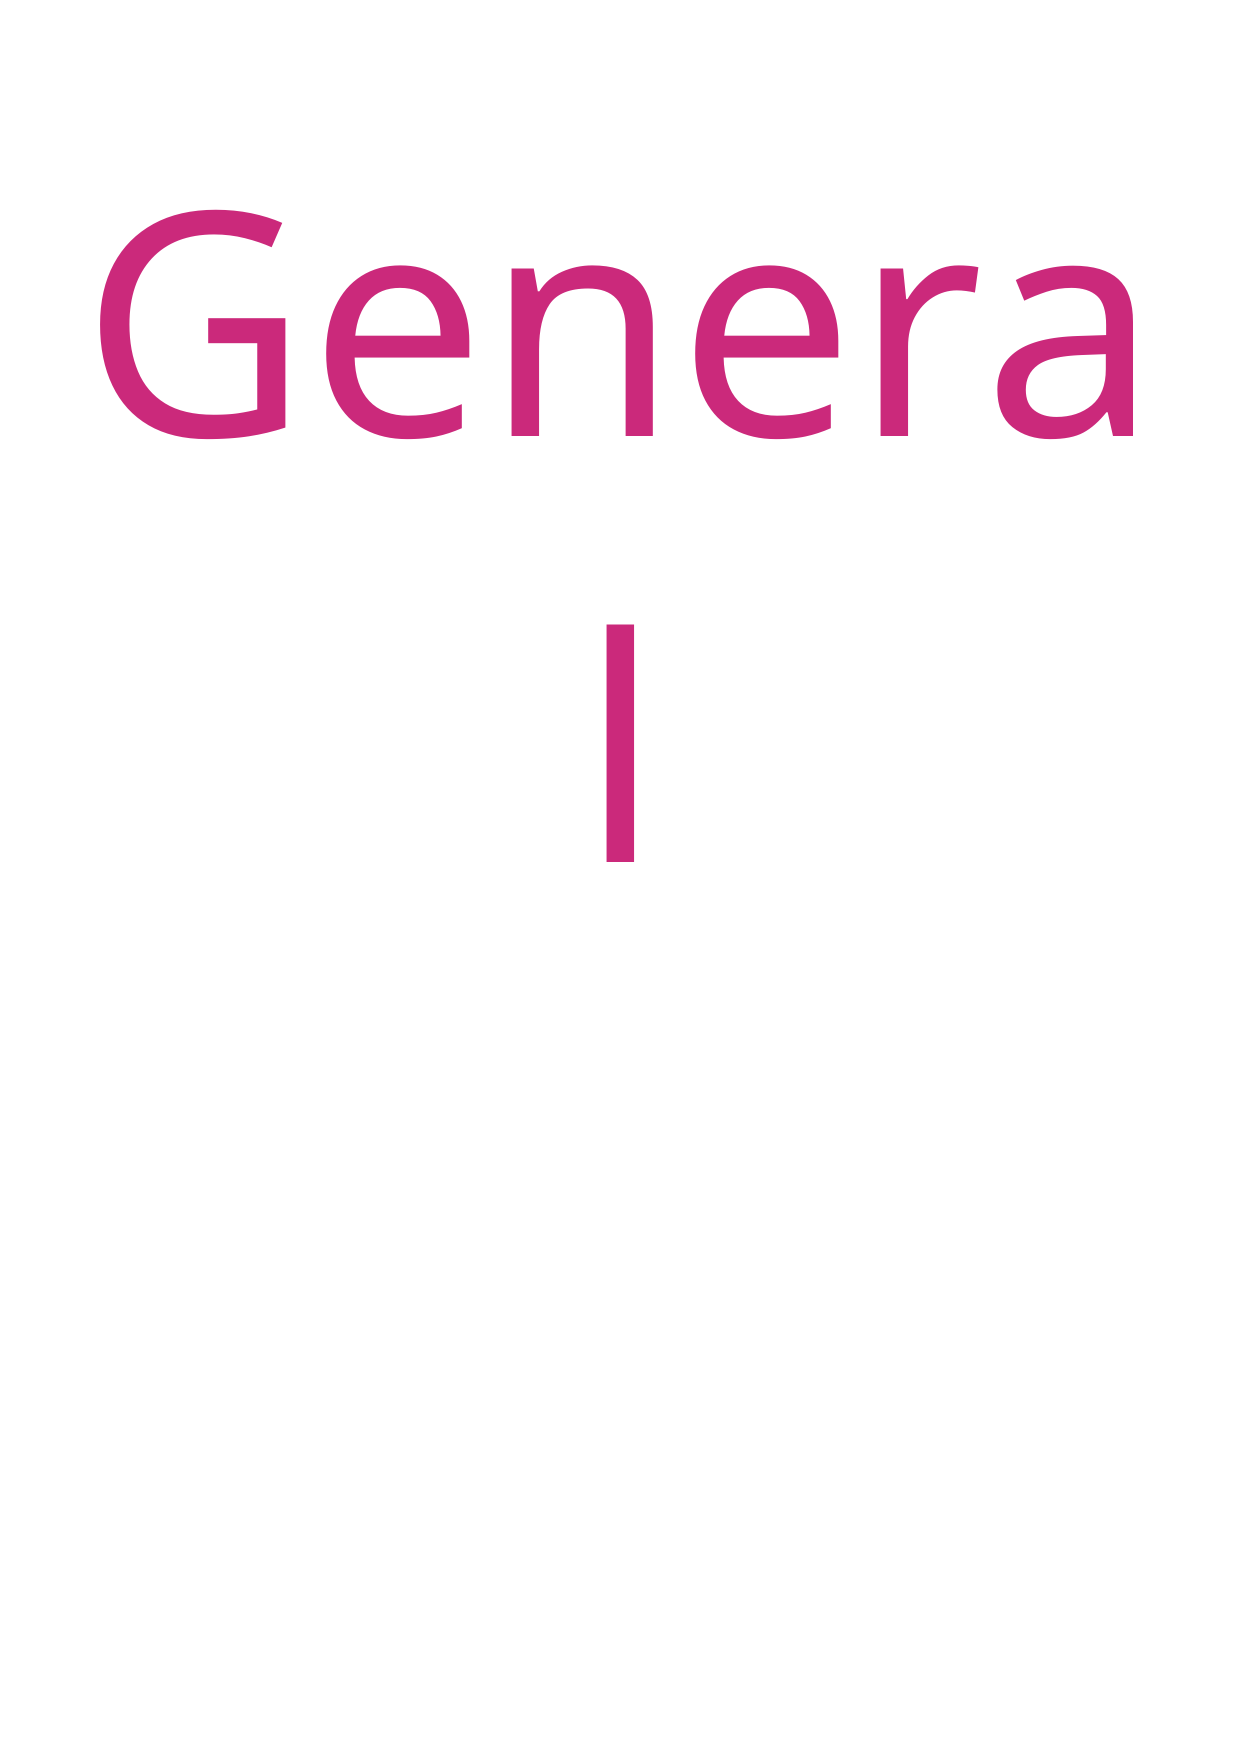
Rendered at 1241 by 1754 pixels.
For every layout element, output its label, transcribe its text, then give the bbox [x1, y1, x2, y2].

text General [75, 103, 1165, 954]
